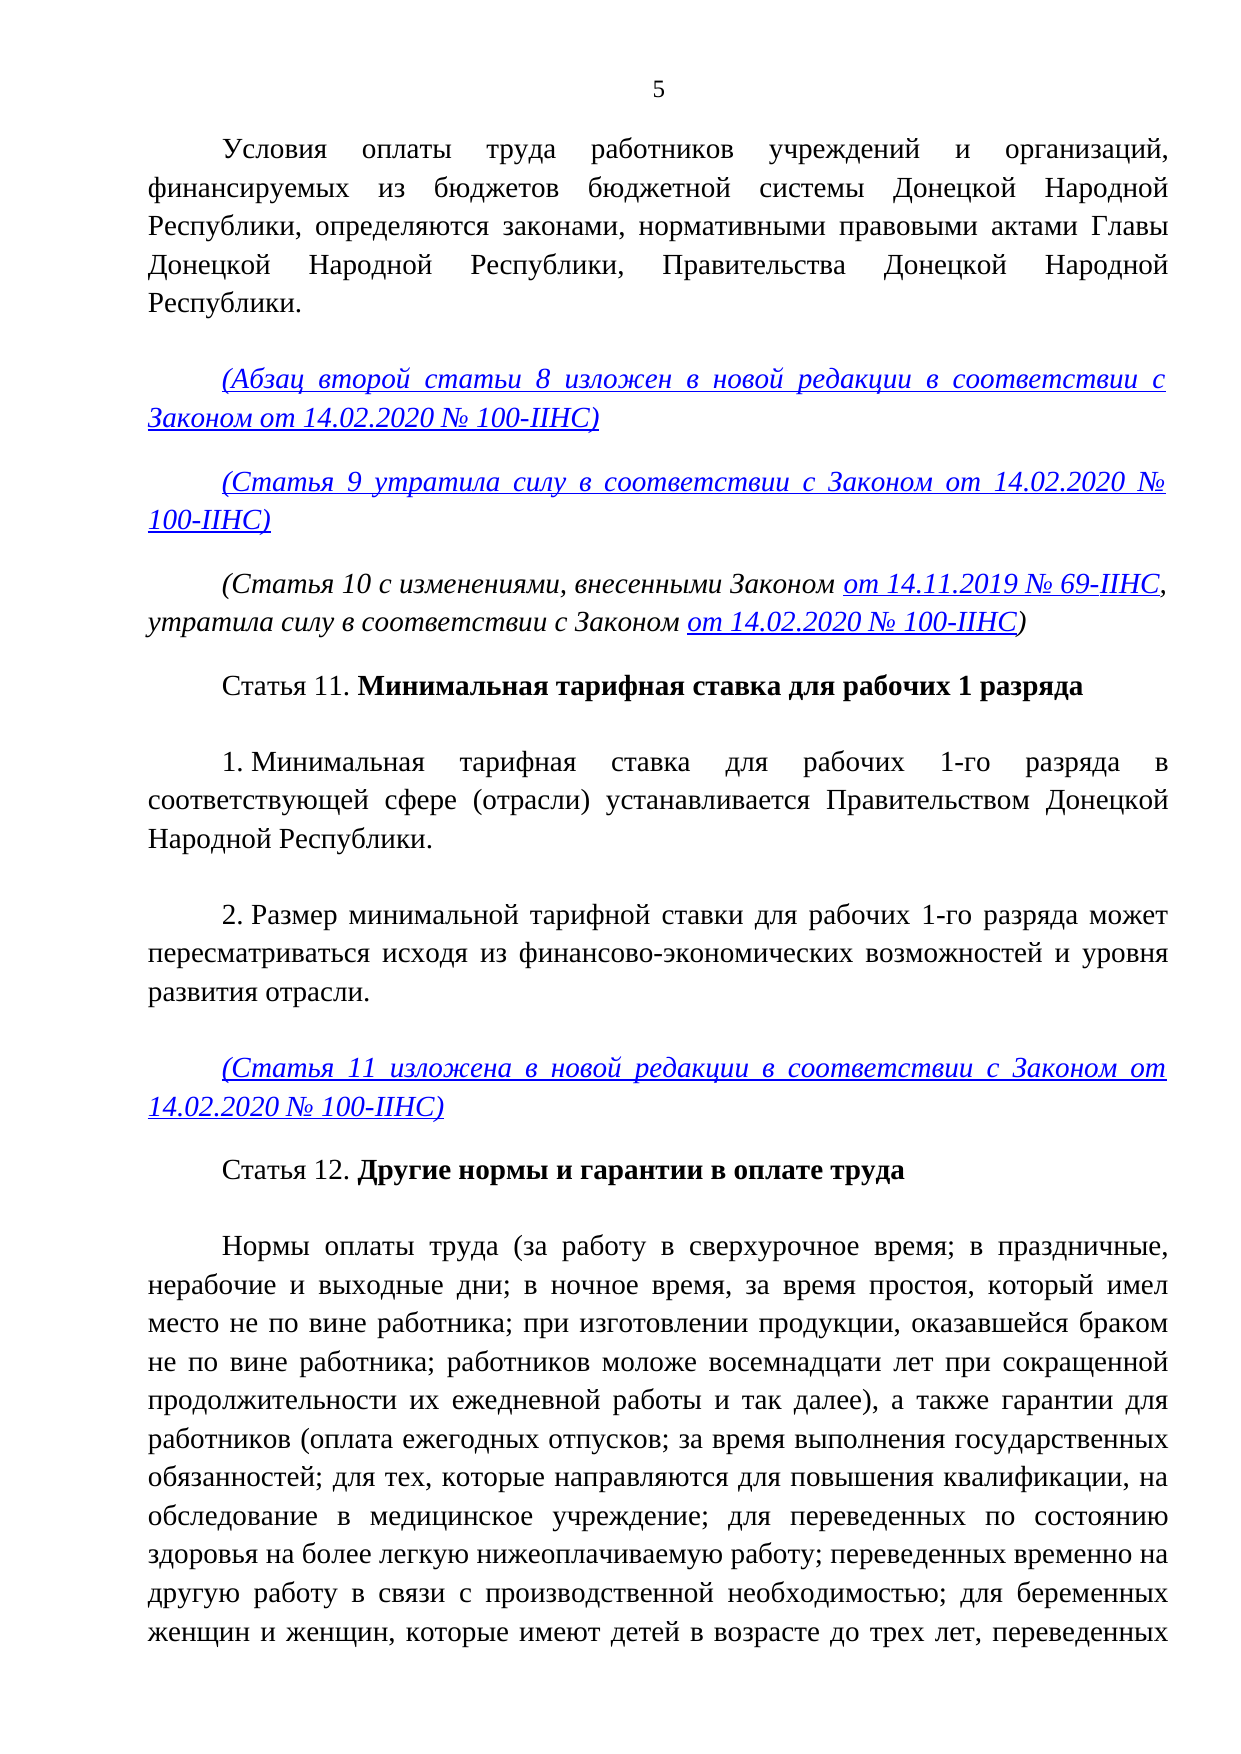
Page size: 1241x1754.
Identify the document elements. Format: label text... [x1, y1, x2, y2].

text Статья 12. Другие нормы и гарантии в оплате труда [148, 1152, 1169, 1186]
text (Абзац второй статьи 8 изложен в новой редакции в соответствии с Законом от 14.02.2020 № 100-IIНС) [148, 362, 1169, 434]
text 1. Минимальная тарифная ставка для рабочих 1-го разряда в соответствующей сфере (отрасли) устанавливается Правительством Донецкой Народной Республики. [148, 744, 1169, 854]
text 2. Размер минимальной тарифной ставки для рабочих 1-го разряда может пересматриваться исходя из финансово-экономических возможностей и уровня развития отрасли. [148, 897, 1169, 1008]
text (Статья 11 изложена в новой редакции в соответствии с Законом от 14.02.2020 № 100-IIНС) [148, 1050, 1169, 1122]
text (Статья 10 с изменениями, внесенными Законом от 14.11.2019 № 69-IIНС, утратила силу в соответствии с Законом от 14.02.2020 № 100-IIНС) [148, 566, 1169, 638]
text Статья 11. Минимальная тарифная ставка для рабочих 1 разряда [148, 668, 1169, 701]
text (Статья 9 утратила силу в соответствии с Законом от 14.02.2020 № 100-IIНС) [148, 464, 1169, 536]
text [148, 1228, 1169, 1647]
text Условия оплаты труда работников учреждений и организаций, финансируемых из бюджетов бюджетной системы Донецкой Народной Республики, определяются законами, нормативными правовыми актами Главы Донецкой Народной Республики, Правительства Донецкой Народной Республики. [148, 131, 1169, 319]
